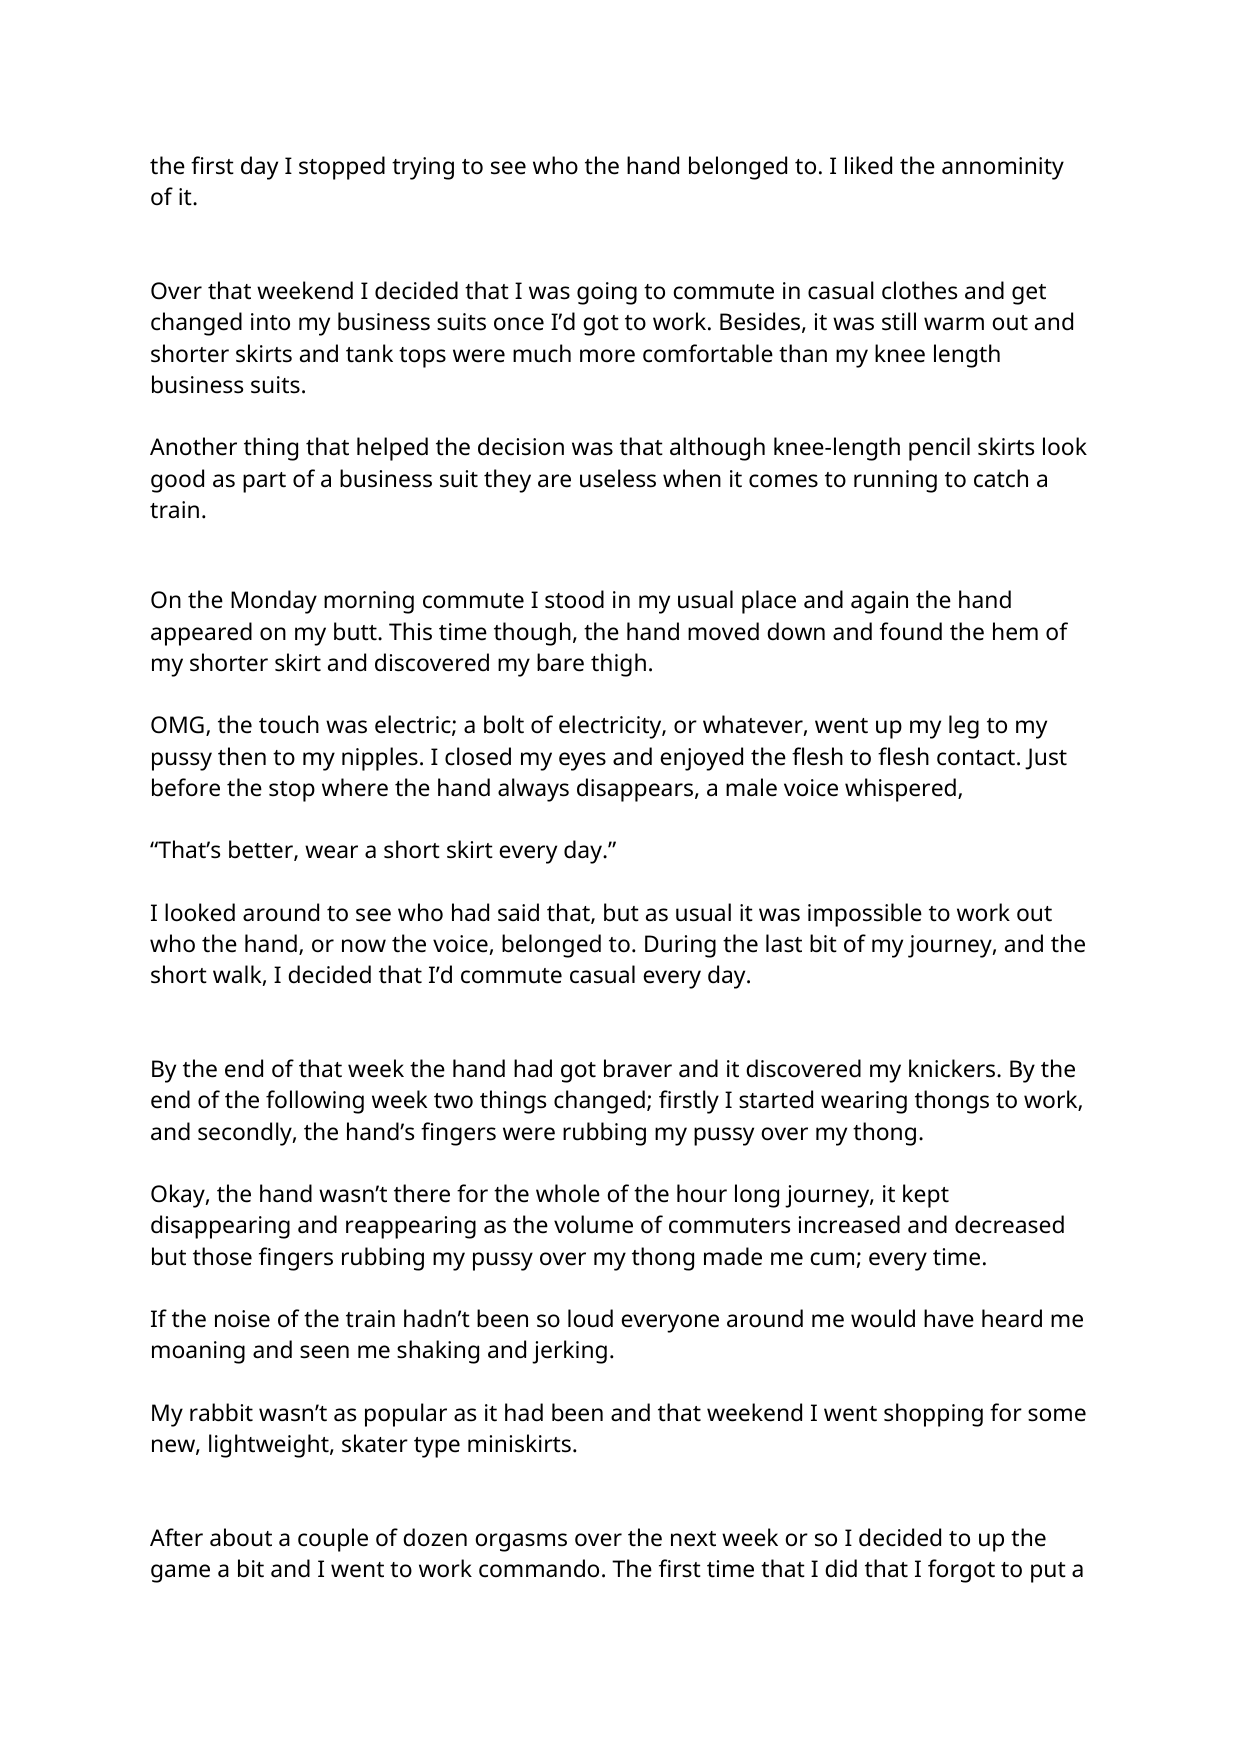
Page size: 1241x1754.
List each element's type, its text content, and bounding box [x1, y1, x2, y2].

text Another thing that helped the decision was that although knee-length pencil skirts look good as part of a business suit they are useless when it comes to running to catch a train. [150, 431, 1090, 525]
text By the end of that week the hand had got braver and it discovered my knickers. By the end of the following week two things changed; firstly I started wearing thongs to work, and secondly, the hand’s fingers were rubbing my pussy over my thong. [150, 1053, 1090, 1147]
text If the noise of the train hadn’t been so loud everyone around me would have heard me moaning and seen me shaking and jerking. [150, 1303, 1090, 1366]
text I looked around to see who had said that, but as usual it was impossible to work out who the hand, or now the voice, belonged to. During the last bit of my journey, and the short walk, I decided that I’d commute casual every day. [150, 897, 1090, 991]
text Okay, the hand wasn’t there for the whole of the hour long journey, it kept disappearing and reappearing as the volume of commuters increased and decreased but those fingers rubbing my pussy over my thong made me cum; every time. [150, 1178, 1090, 1272]
text OMG, the touch was electric; a bolt of electricity, or whatever, went up my leg to my pussy then to my nipples. I closed my eyes and enjoyed the flesh to flesh contact. Just before the stop where the hand always disappears, a male voice whispered, [150, 709, 1090, 803]
text Over that weekend I decided that I was going to commute in casual clothes and get changed into my business suits once I’d got to work. Besides, it was still warm out and shorter skirts and tank tops were much more comfortable than my knee length business suits. [150, 275, 1090, 400]
text On the Monday morning commute I stood in my usual place and again the hand appeared on my butt. This time though, the hand moved down and found the hem of my shorter skirt and discovered my bare thigh. [150, 584, 1090, 678]
text “That’s better, wear a short skirt every day.” [150, 834, 1090, 866]
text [150, 150, 1090, 212]
text My rabbit wasn’t as popular as it had been and that weekend I went shopping for some new, lightweight, skater type miniskirts. [150, 1397, 1090, 1459]
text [150, 1522, 1090, 1584]
